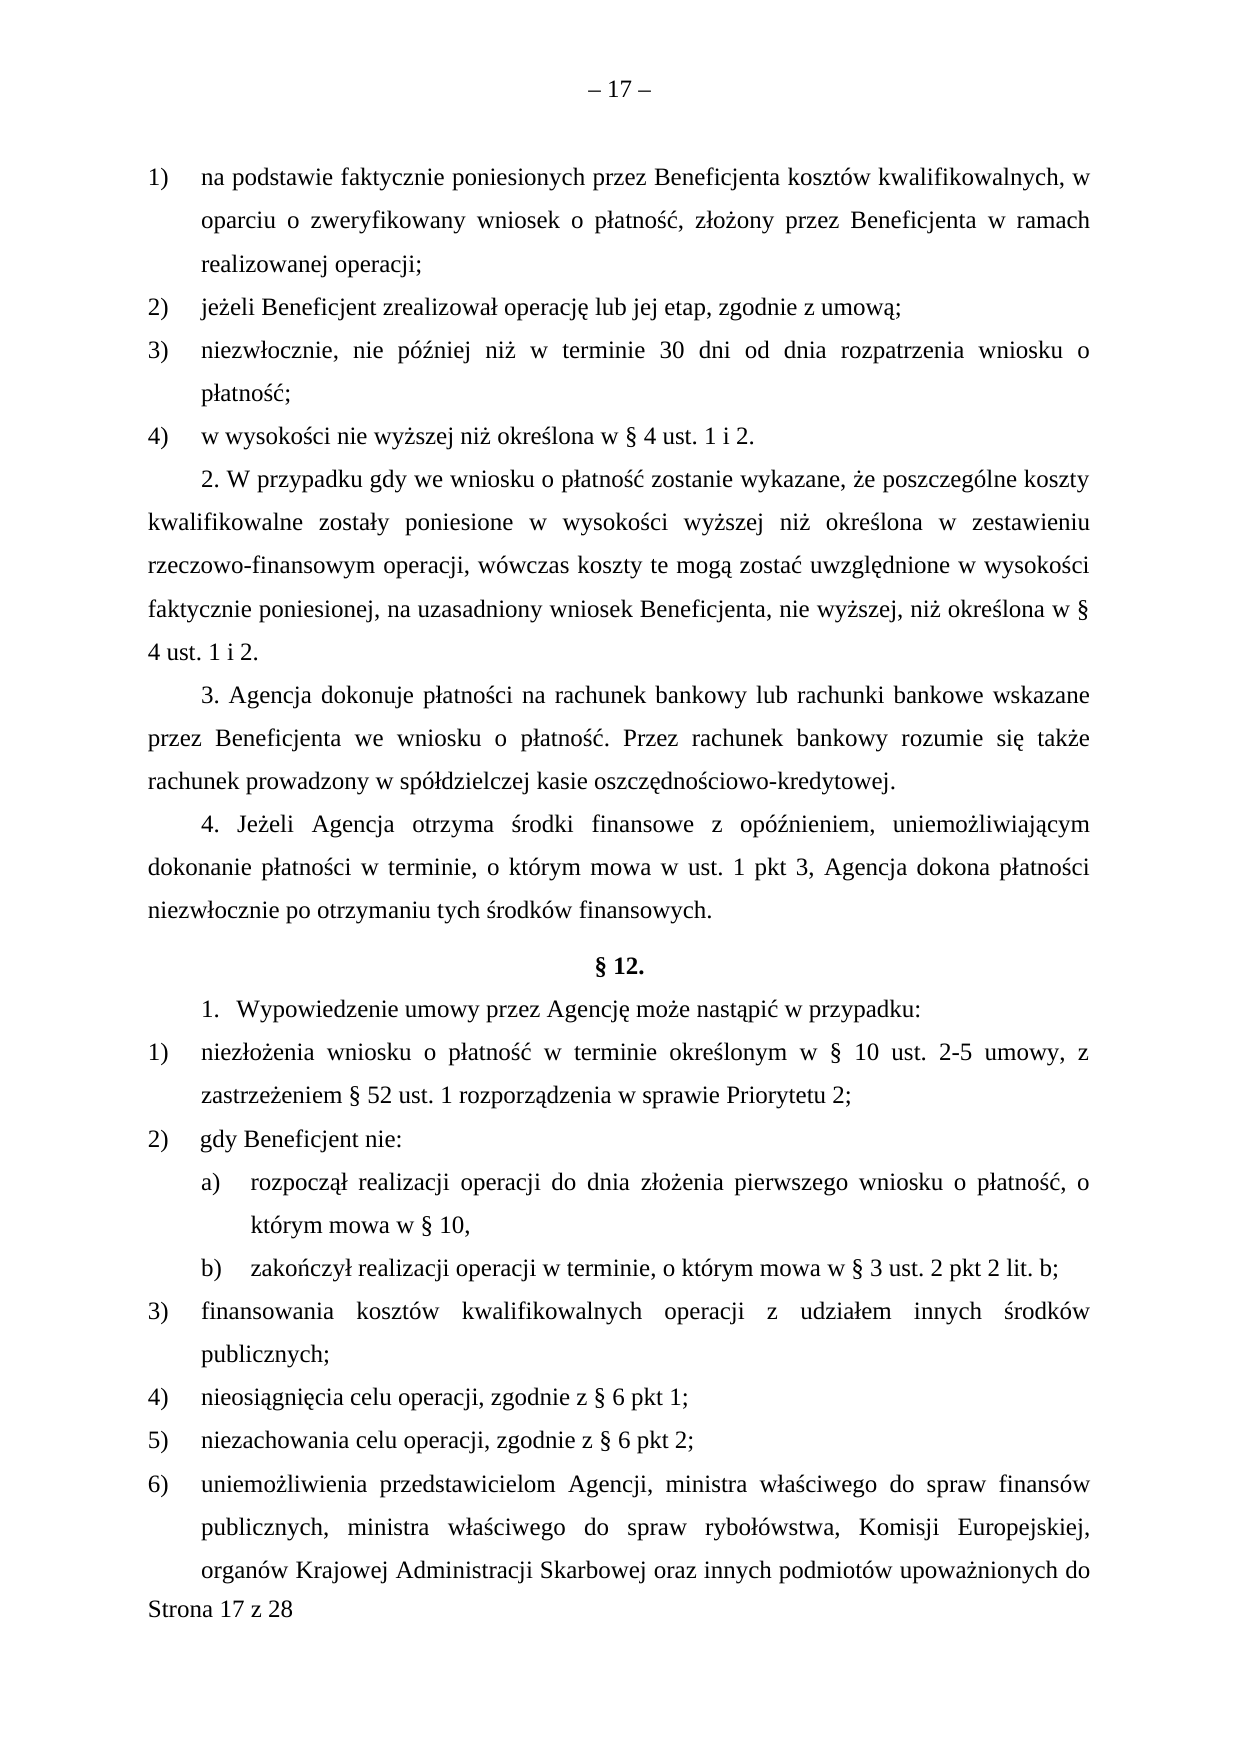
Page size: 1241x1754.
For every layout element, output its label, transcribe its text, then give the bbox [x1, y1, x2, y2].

text § 12. [148, 951, 1091, 980]
text 5) niezachowania celu operacji, zgodnie z § 6 pkt 2; [148, 1426, 1091, 1454]
text 4) w wysokości nie wyższej niż określona w § 4 ust. 1 i 2. [148, 421, 1091, 450]
text 2) jeżeli Beneficjent zrealizował operację lub jej etap, zgodnie z umową; [148, 292, 1091, 321]
text 4) nieosiągnięcia celu operacji, zgodnie z § 6 pkt 1; [148, 1382, 1091, 1411]
text a) rozpoczął realizacji operacji do dnia złożenia pierwszego wniosku o płatność, o którym mowa w § 10, [201, 1167, 1091, 1239]
text 1) niezłożenia wniosku o płatność w terminie określonym w § 10 ust. 2-5 umowy, z zastrzeżeniem § 52 ust. 1 rozporządzenia w sprawie Priorytetu 2; [148, 1037, 1091, 1109]
text 3. Agencja dokonuje płatności na rachunek bankowy lub rachunki bankowe wskazane przez Beneficjenta we wniosku o płatność. Przez rachunek bankowy rozumie się także rachunek prowadzony w spółdzielczej kasie oszczędnościowo-kredytowej. [148, 680, 1091, 795]
text 1) na podstawie faktycznie poniesionych przez Beneficjenta kosztów kwalifikowalnych, w oparciu o zweryfikowany wniosek o płatność, złożony przez Beneficjenta w ramach realizowanej operacji; [148, 162, 1091, 277]
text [148, 1469, 1091, 1584]
text 2) gdy Beneficjent nie: [148, 1124, 1091, 1152]
text 3) niezwłocznie, nie później niż w terminie 30 dni od dnia rozpatrzenia wniosku o płatność; [148, 335, 1091, 407]
text b) zakończył realizacji operacji w terminie, o którym mowa w § 3 ust. 2 pkt 2 lit. b; [201, 1253, 1091, 1282]
text 4. Jeżeli Agencja otrzyma środki finansowe z opóźnieniem, uniemożliwiającym dokonanie płatności w terminie, o którym mowa w ust. 1 pkt 3, Agencja dokona płatności niezwłocznie po otrzymaniu tych środków finansowych. [148, 809, 1091, 924]
text 1. Wypowiedzenie umowy przez Agencję może nastąpić w przypadku: [148, 994, 1091, 1023]
text 2. W przypadku gdy we wniosku o płatność zostanie wykazane, że poszczególne koszty kwalifikowalne zostały poniesione w wysokości wyższej niż określona w zestawieniu rzeczowo-finansowym operacji, wówczas koszty te mogą zostać uwzględnione w wysokości faktycznie poniesionej, na uzasadniony wniosek Beneficjenta, nie wyższej, niż określona w § 4 ust. 1 i 2. [148, 464, 1091, 666]
text 3) finansowania kosztów kwalifikowalnych operacji z udziałem innych środków publicznych; [148, 1296, 1091, 1368]
